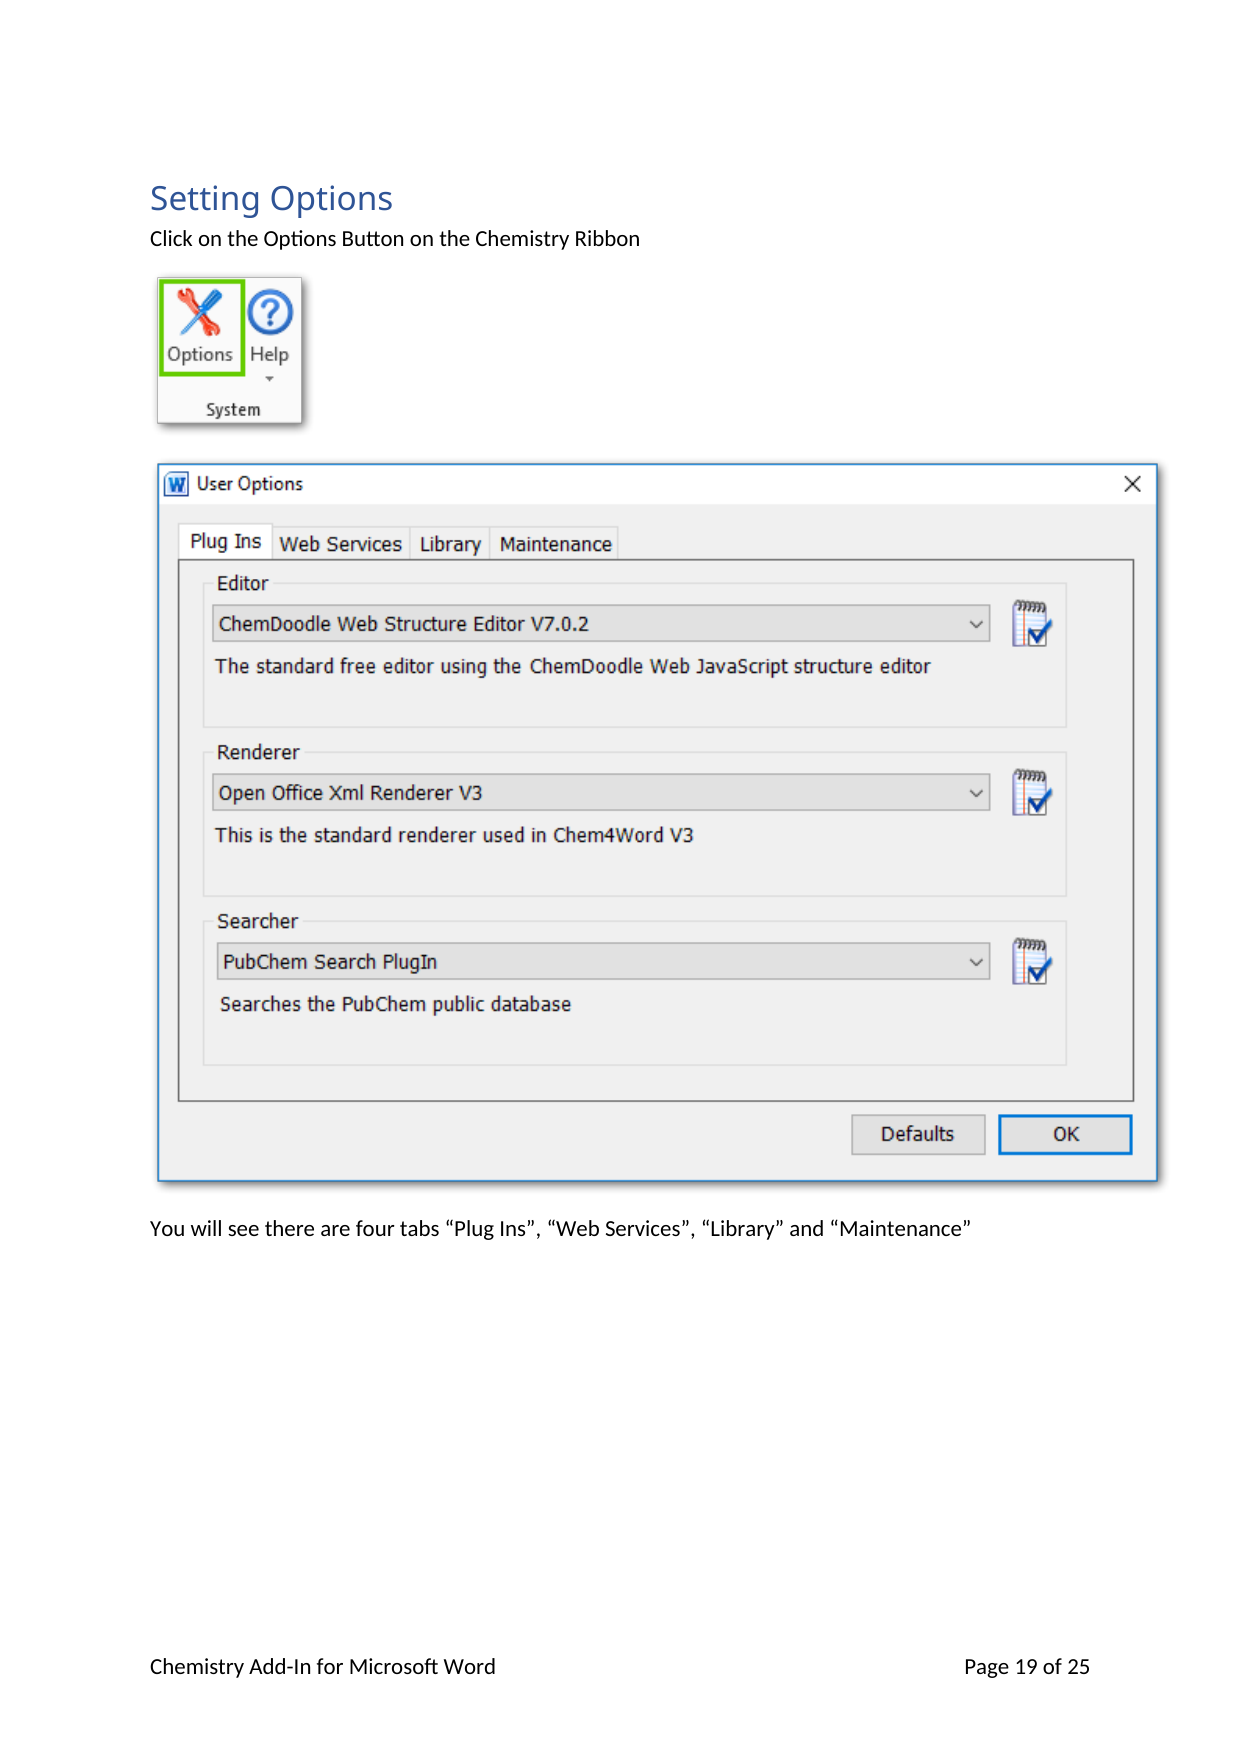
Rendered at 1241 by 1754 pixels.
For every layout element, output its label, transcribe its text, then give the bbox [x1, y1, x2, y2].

subtitle Setting Options [150, 175, 1090, 220]
text You will see there are four tabs “Plug Ins”, “Web Services”, “Library” and “Maintenance” [150, 1214, 1090, 1242]
picture [150, 270, 316, 438]
picture [150, 456, 1172, 1196]
text Click on the Options Button on the Chemistry Ribbon [150, 224, 1090, 252]
